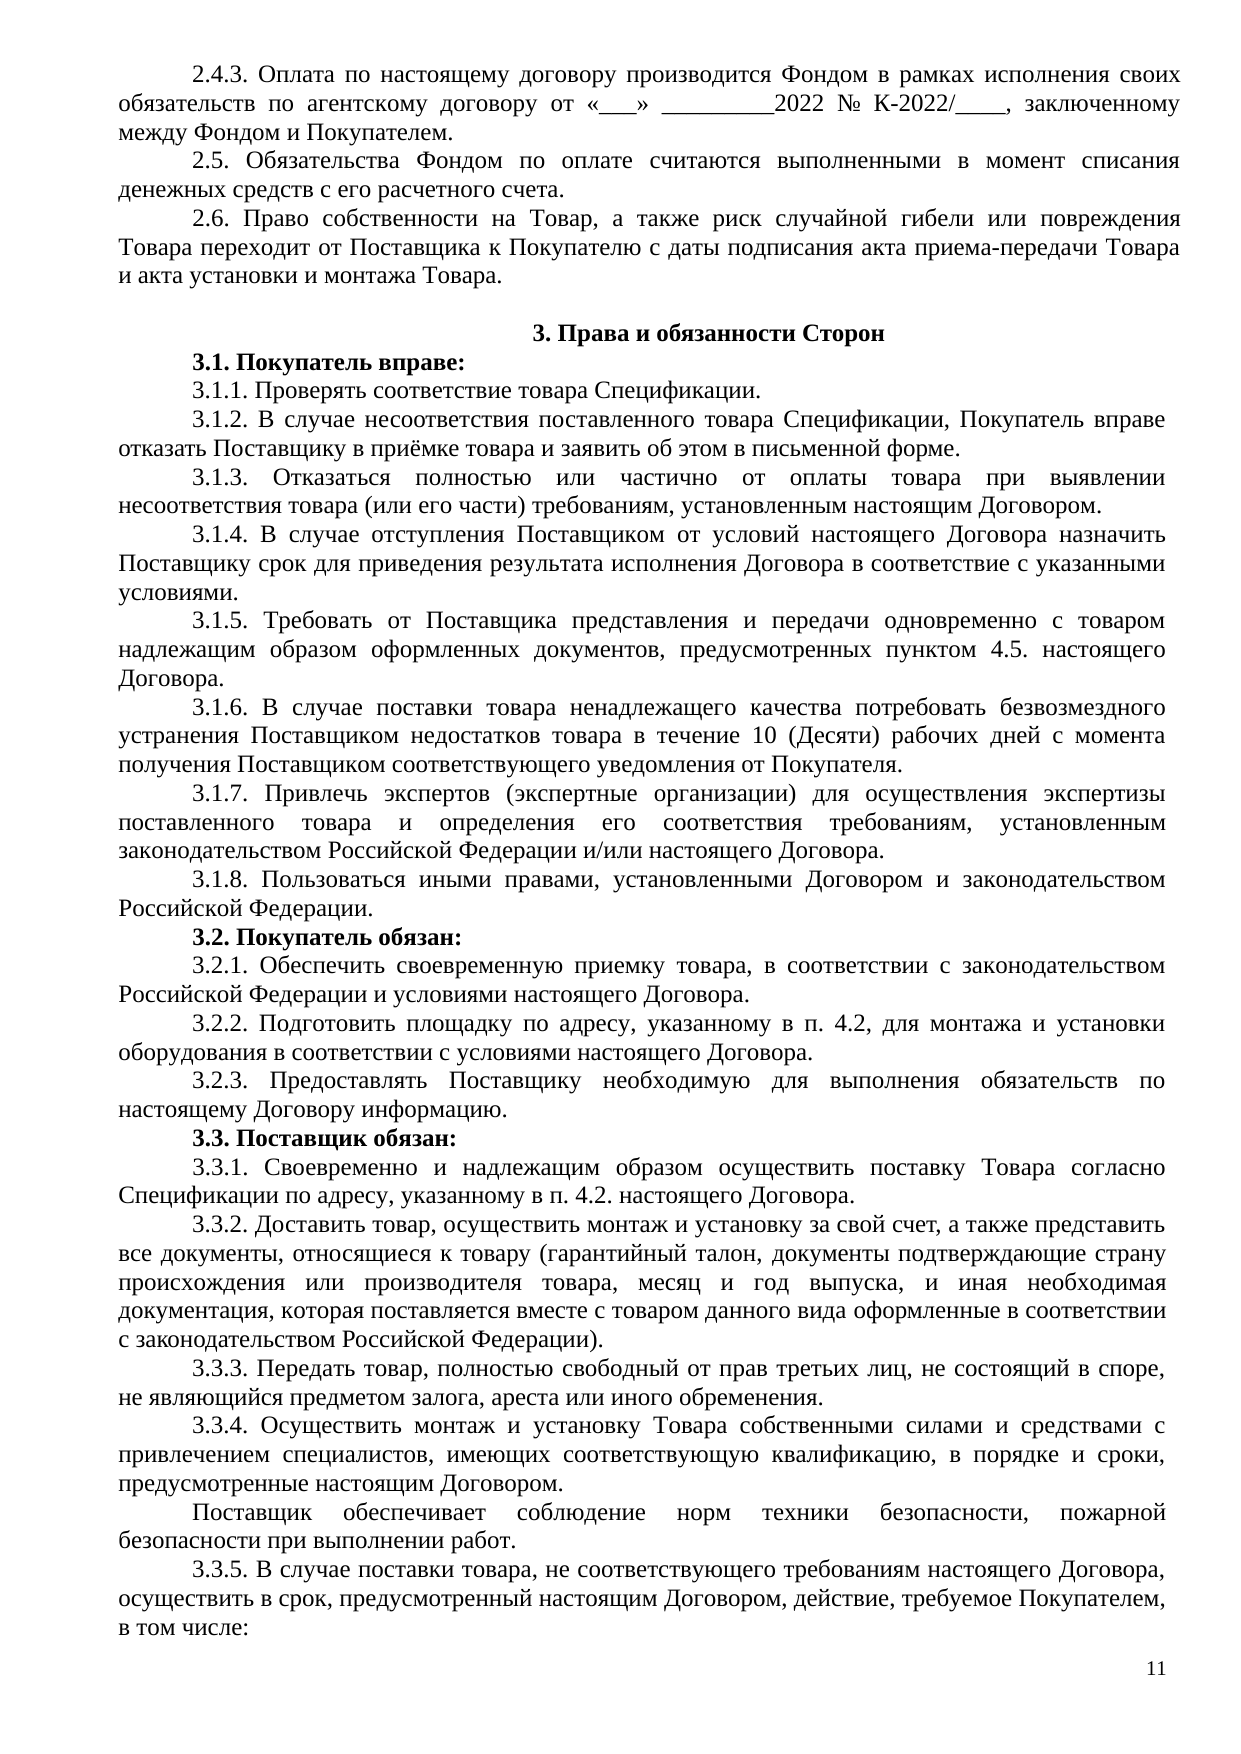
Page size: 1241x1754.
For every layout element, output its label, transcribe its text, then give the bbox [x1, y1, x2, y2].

text 2.5. Обязательства Фондом по оплате считаются выполненными в момент списания денежных средств с его расчетного счета. [118, 145, 1181, 203]
text 3.3.5. В случае поставки товара, не соответствующего требованиям настоящего Договора, осуществить в срок, предусмотренный настоящим Договором, действие, требуемое Покупателем, в том числе: [118, 1554, 1167, 1640]
text 3.2.2. Подготовить площадку по адресу, указанному в п. 4.2, для монтажа и установки оборудования в соответствии с условиями настоящего Договора. [118, 1008, 1167, 1065]
text 3.1.4. В случае отступления Поставщиком от условий настоящего Договора назначить Поставщику срок для приведения результата исполнения Договора в соответствие с указанными условиями. [118, 519, 1167, 605]
text 3.2. Покупатель обязан: [118, 922, 1167, 950]
text 2.6. Право собственности на Товар, а также риск случайной гибели или повреждения Товара переходит от Поставщика к Покупателю с даты подписания акта приема-передачи Товара и акта установки и монтажа Товара. [118, 203, 1181, 289]
text 3.1.5. Требовать от Поставщика представления и передачи одновременно с товаром надлежащим образом оформленных документов, предусмотренных пунктом 4.5. настоящего Договора. [118, 605, 1167, 692]
text 3.1.8. Пользоваться иными правами, установленными Договором и законодательством Российской Федерации. [118, 864, 1167, 922]
text 2.4.3. Оплата по настоящему договору производится Фондом в рамках исполнения своих обязательств по агентскому договору от «___» _________2022 № К-2022/____, заключенному между Фондом и Покупателем. [118, 59, 1181, 145]
text 3.2.1. Обеспечить своевременную приемку товара, в соответствии с законодательством Российской Федерации и условиями настоящего Договора. [118, 950, 1167, 1008]
text 3. Права и обязанности Сторон [251, 318, 1167, 347]
text 3.1.1. Проверять соответствие товара Спецификации. [118, 375, 1167, 404]
text 3.3.1. Своевременно и надлежащим образом осуществить поставку Товара согласно Спецификации по адресу, указанному в п. 4.2. настоящего Договора. [118, 1152, 1167, 1209]
text 3.1.7. Привлечь экспертов (экспертные организации) для осуществления экспертизы поставленного товара и определения его соответствия требованиям, установленным законодательством Российской Федерации и/или настоящего Договора. [118, 778, 1167, 864]
text 3.1. Покупатель вправе: [118, 347, 1167, 375]
text 3.3.4. Осуществить монтаж и установку Товара собственными силами и средствами с привлечением специалистов, имеющих соответствующую квалификацию, в порядке и сроки, предусмотренные настоящим Договором. [118, 1410, 1167, 1497]
text 3.3.3. Передать товар, полностью свободный от прав третьих лиц, не состоящий в споре, не являющийся предметом залога, ареста или иного обременения. [118, 1353, 1167, 1410]
text 3.1.6. В случае поставки товара ненадлежащего качества потребовать безвозмездного устранения Поставщиком недостатков товара в течение 10 (Десяти) рабочих дней с момента получения Поставщиком соответствующего уведомления от Покупателя. [118, 692, 1167, 778]
text 3.1.3. Отказаться полностью или частично от оплаты товара при выявлении несоответствия товара (или его части) требованиям, установленным настоящим Договором. [118, 462, 1167, 519]
text 3.3. Поставщик обязан: [118, 1123, 1167, 1152]
text 3.1.2. В случае несоответствия поставленного товара Спецификации, Покупатель вправе отказать Поставщику в приёмке товара и заявить об этом в письменной форме. [118, 404, 1167, 462]
text Поставщик обеспечивает соблюдение норм техники безопасности, пожарной безопасности при выполнении работ. [118, 1497, 1167, 1554]
text 3.3.2. Доставить товар, осуществить монтаж и установку за свой счет, а также представить все документы, относящиеся к товару (гарантийный талон, документы подтверждающие страну происхождения или производителя товара, месяц и год выпуска, и иная необходимая документация, которая поставляется вместе с товаром данного вида оформленные в соответствии с законодательством Российской Федерации). [118, 1209, 1167, 1353]
text 3.2.3. Предоставлять Поставщику необходимую для выполнения обязательств по настоящему Договору информацию. [118, 1065, 1167, 1123]
